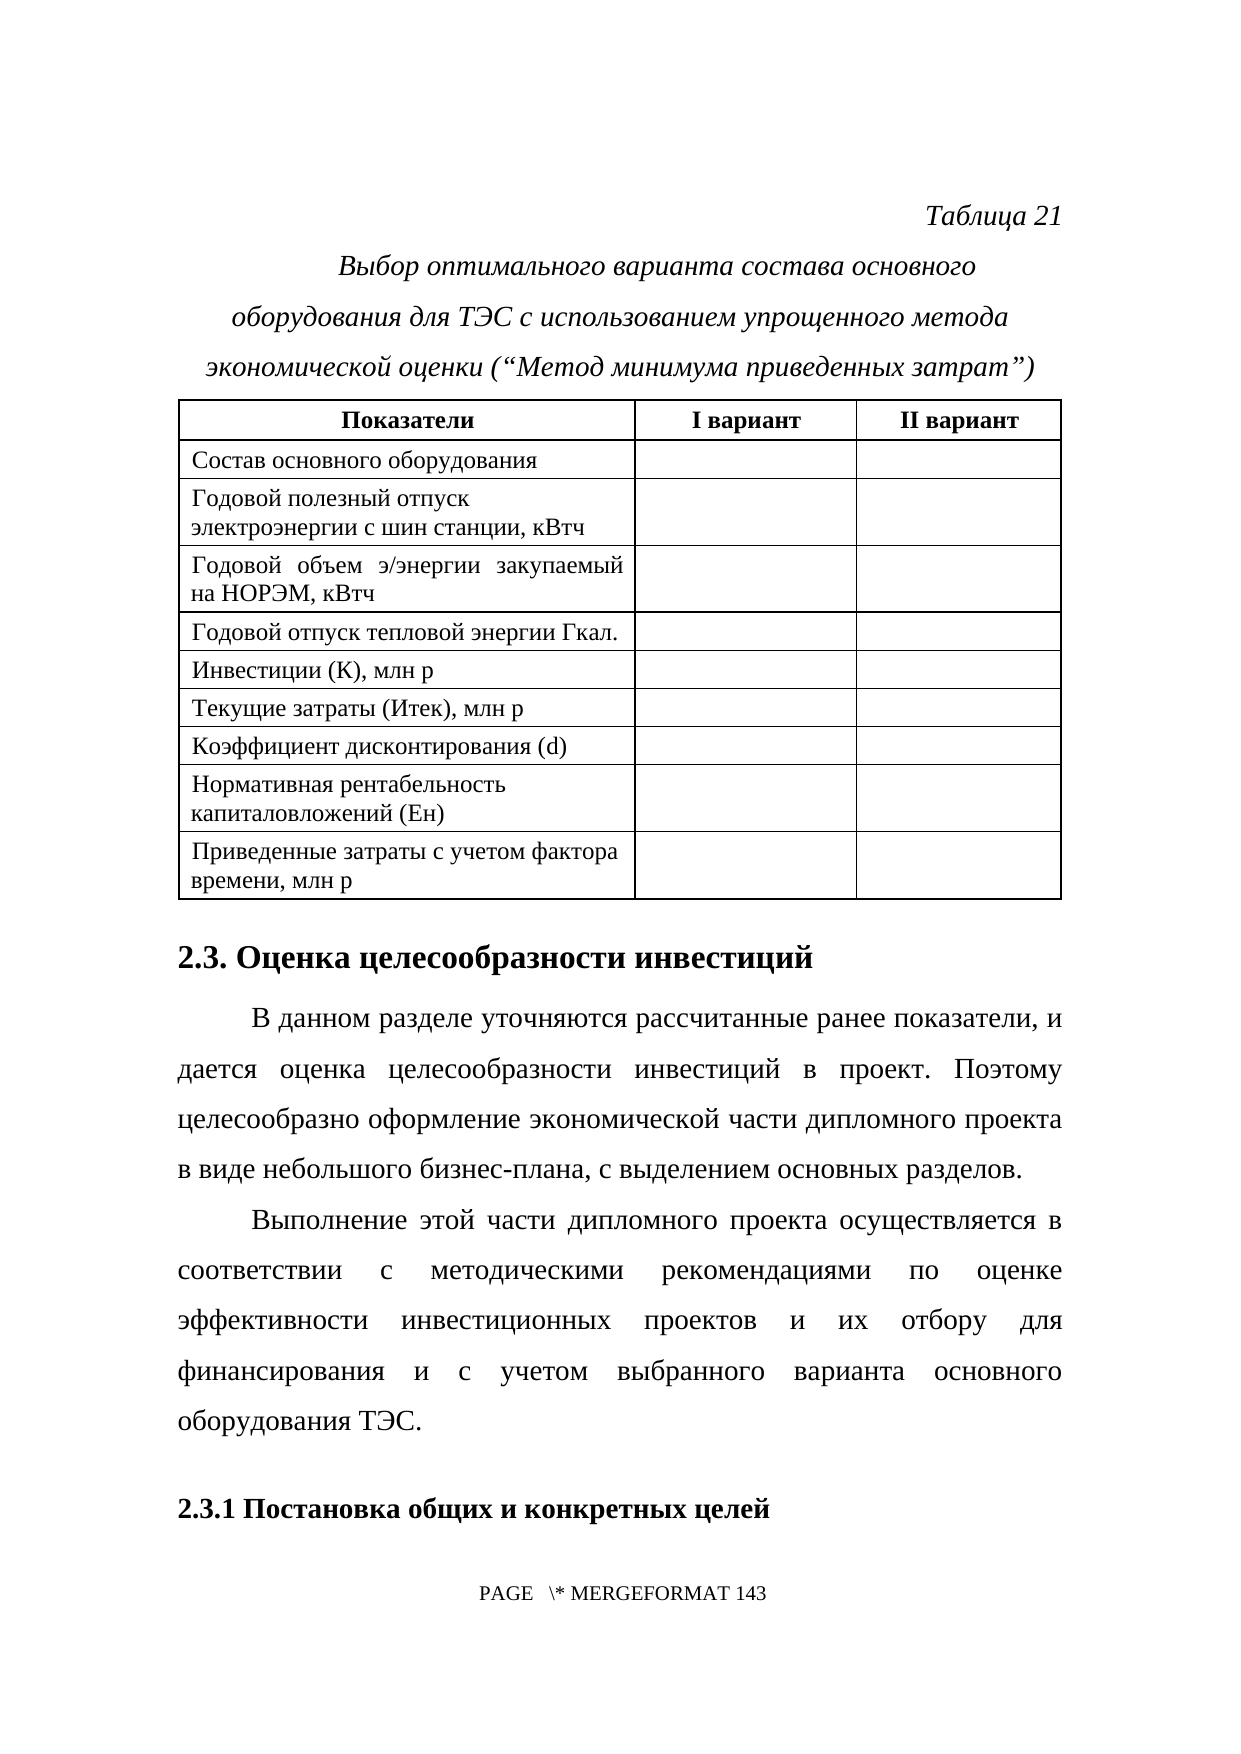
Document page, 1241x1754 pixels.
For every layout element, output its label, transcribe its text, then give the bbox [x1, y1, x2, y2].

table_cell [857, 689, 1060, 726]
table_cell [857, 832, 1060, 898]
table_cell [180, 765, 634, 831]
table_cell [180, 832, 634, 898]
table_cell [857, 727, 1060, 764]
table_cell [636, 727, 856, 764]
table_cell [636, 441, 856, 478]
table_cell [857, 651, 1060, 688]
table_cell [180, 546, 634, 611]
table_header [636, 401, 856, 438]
text В данном разделе уточняются рассчитанные ранее показатели, и дается оценка целесообразности инвестиций в проект. Поэтому целесообразно оформление экономической части дипломного проекта в виде небольшого бизнес-плана, с выделением основных разделов. [177, 1001, 1063, 1185]
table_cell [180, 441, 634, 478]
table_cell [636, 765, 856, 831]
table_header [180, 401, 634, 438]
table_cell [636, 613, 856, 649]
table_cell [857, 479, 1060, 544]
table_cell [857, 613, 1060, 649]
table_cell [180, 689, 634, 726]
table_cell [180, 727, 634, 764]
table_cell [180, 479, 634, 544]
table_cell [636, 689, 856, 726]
subtitle 2.3. Оценка целесообразности инвестиций [177, 937, 1063, 976]
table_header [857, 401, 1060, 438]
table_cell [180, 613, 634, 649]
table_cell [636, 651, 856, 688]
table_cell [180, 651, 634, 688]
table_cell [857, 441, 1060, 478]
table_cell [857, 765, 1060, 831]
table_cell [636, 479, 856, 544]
subtitle Выбор оптимального варианта состава основного оборудования для ТЭС с использованием упрощенного метода экономической оценки (“Метод минимума приведенных затрат”) [177, 248, 1063, 382]
text Выполнение этой части дипломного проекта осуществляется в соответствии с методическими рекомендациями по оценке эффективности инвестиционных проектов и их отбору для финансирования и с учетом выбранного варианта основного оборудования ТЭС. [177, 1202, 1063, 1437]
subtitle 2.3.1 Постановка общих и конкретных целей [177, 1491, 1063, 1524]
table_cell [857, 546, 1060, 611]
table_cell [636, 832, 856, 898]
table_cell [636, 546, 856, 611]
subtitle Таблица 21 [177, 198, 1063, 232]
